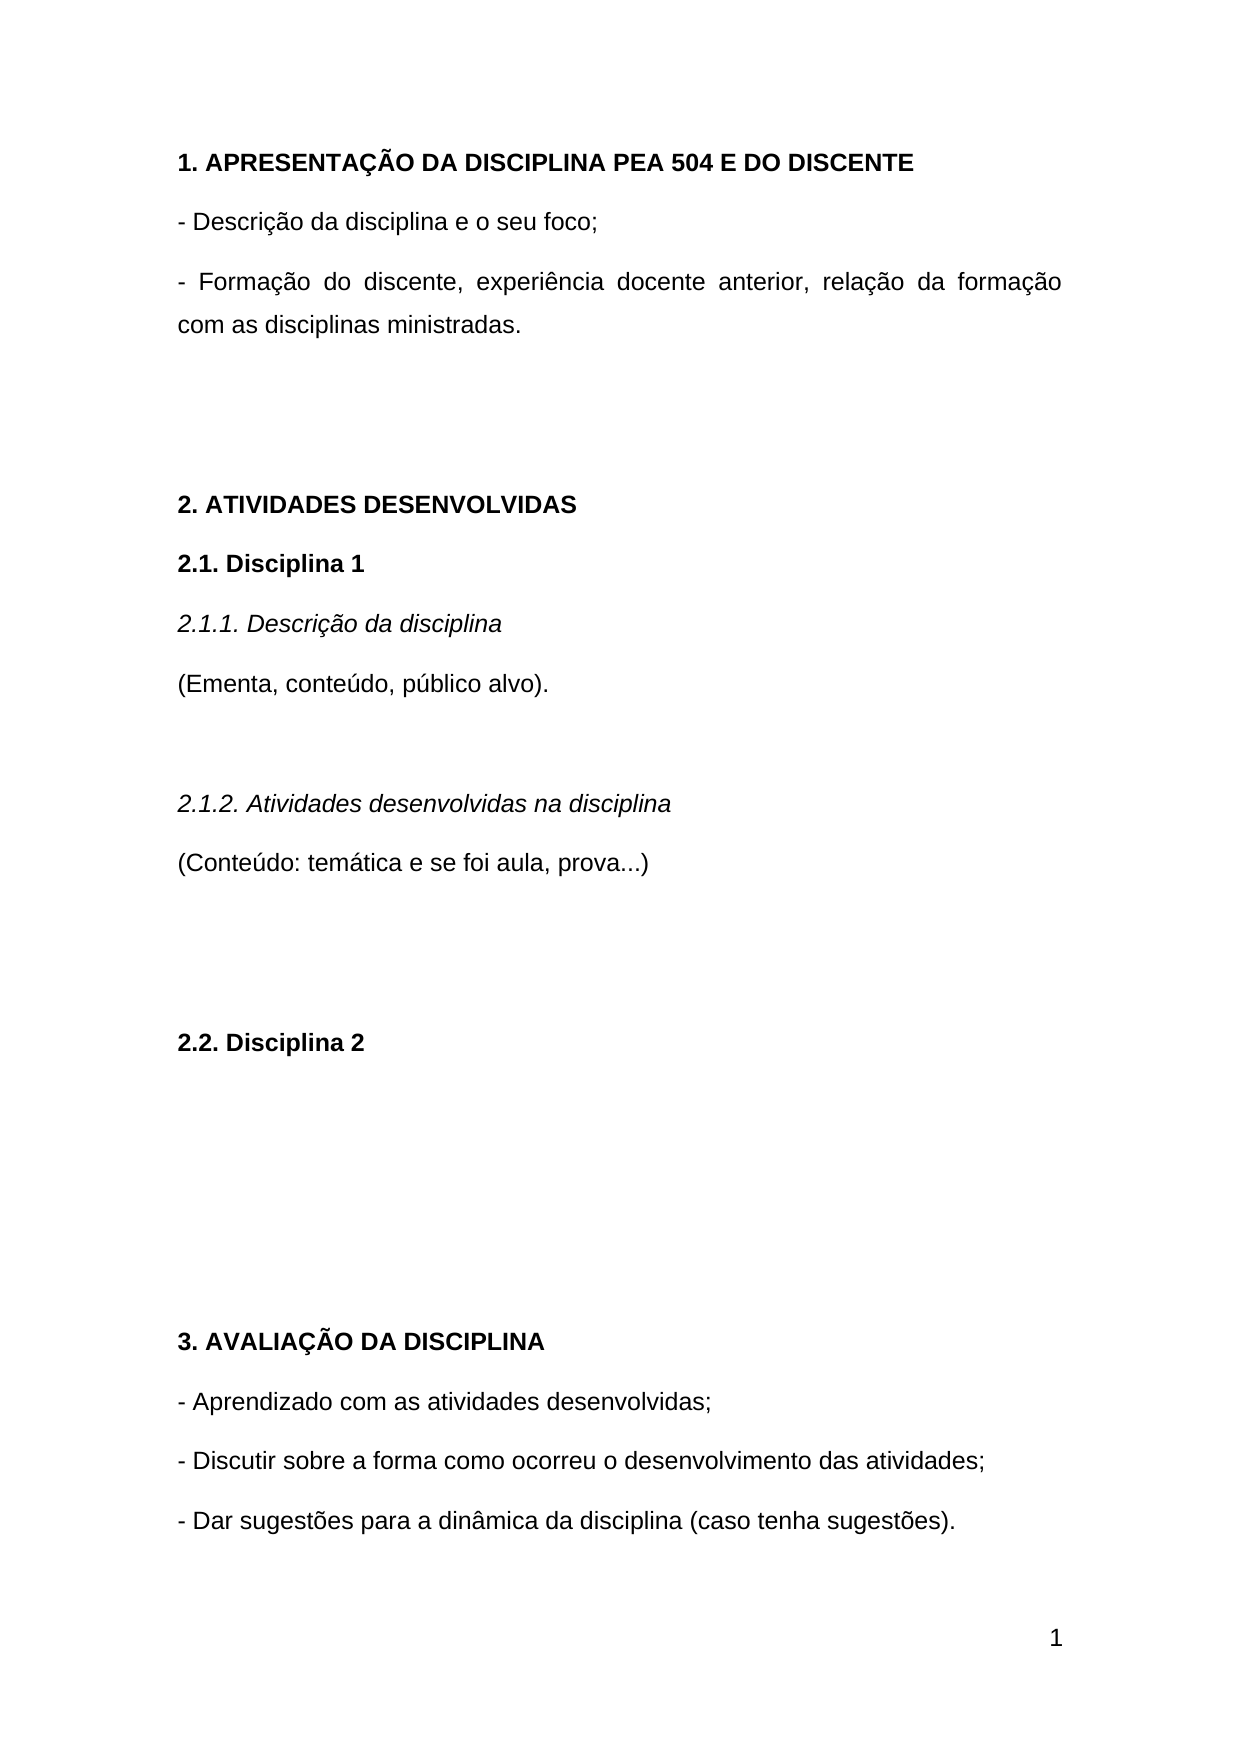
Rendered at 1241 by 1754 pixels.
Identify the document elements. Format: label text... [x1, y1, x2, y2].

text 3. AVALIAÇÃO DA DISCIPLINA [177, 1327, 1063, 1356]
text 2.1.2. Atividades desenvolvidas na disciplina [177, 789, 1063, 817]
text (Conteúdo: temática e se foi aula, prova...) [177, 848, 1063, 877]
text (Ementa, conteúdo, público alvo). [177, 669, 1063, 698]
text 2.2. Disciplina 2 [177, 1028, 1063, 1057]
text - Dar sugestões para a dinâmica da disciplina (caso tenha sugestões). [177, 1506, 1063, 1535]
text - Discutir sobre a forma como ocorreu o desenvolvimento das atividades; [177, 1446, 1063, 1475]
text - Formação do discente, experiência docente anterior, relação da formação com as disciplinas ministradas. [177, 267, 1063, 339]
text 1. APRESENTAÇÃO DA DISCIPLINA PEA 504 E DO DISCENTE [177, 148, 1063, 176]
text - Aprendizado com as atividades desenvolvidas; [177, 1387, 1063, 1415]
text 2.1.1. Descrição da disciplina [177, 609, 1063, 638]
text 2.1. Disciplina 1 [177, 549, 1063, 578]
text - Descrição da disciplina e o seu foco; [177, 207, 1063, 236]
text 2. ATIVIDADES DESENVOLVIDAS [177, 490, 1063, 518]
